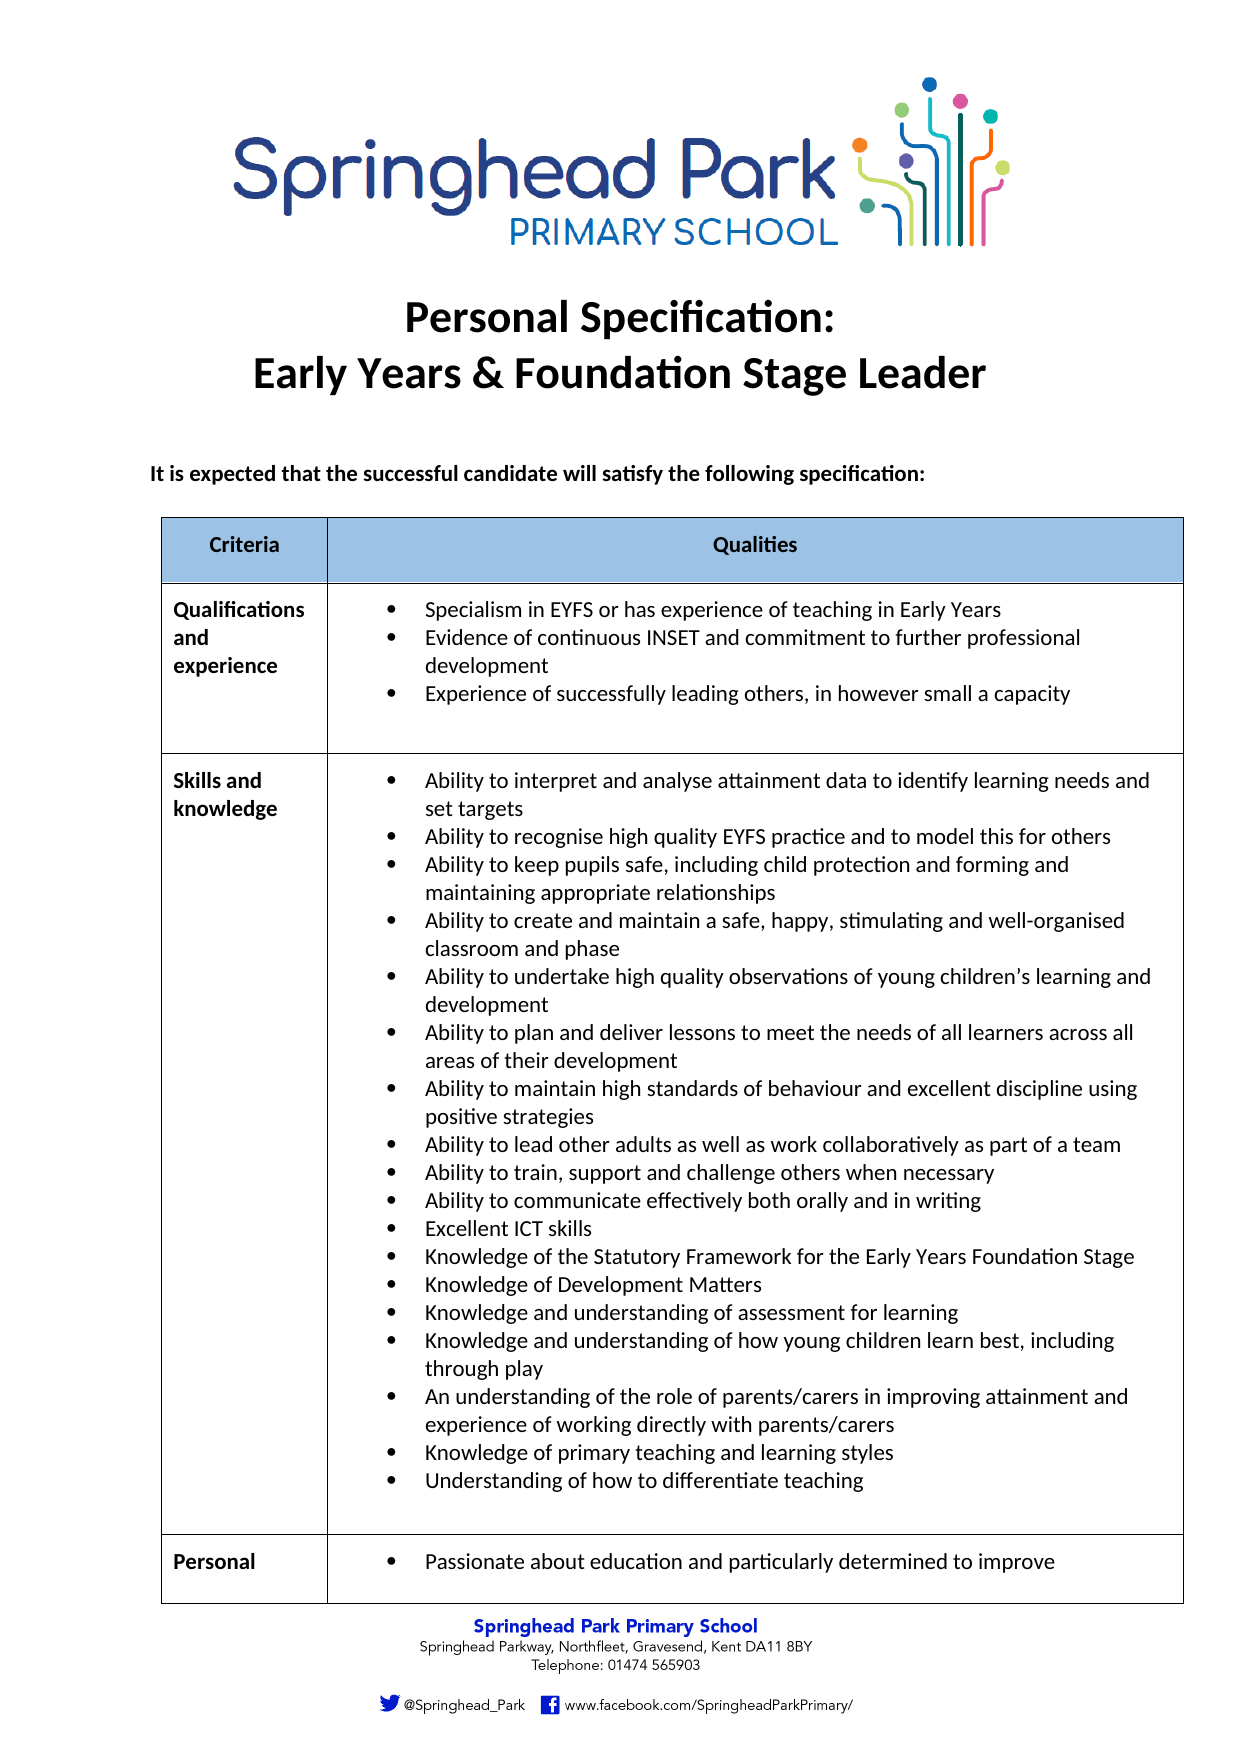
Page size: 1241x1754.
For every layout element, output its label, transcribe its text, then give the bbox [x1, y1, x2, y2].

table_cell Personal qualities [162, 1535, 327, 1603]
table_cell Qualifications and experience [162, 584, 327, 753]
picture [230, 73, 1010, 253]
table_cell [328, 584, 1183, 753]
table_header Criteria [162, 518, 327, 582]
table_cell Skills and knowledge [162, 754, 327, 1534]
title Early Years & Foundation Stage Leader [150, 344, 1090, 400]
table_cell [328, 1535, 1183, 1603]
picture [0, 1611, 1234, 1737]
table_header Qualities [328, 518, 1183, 582]
title Personal Specification: [150, 288, 1090, 344]
table_cell [328, 754, 1183, 1534]
text It is expected that the successful candidate will satisfy the following specification: [150, 459, 1090, 487]
